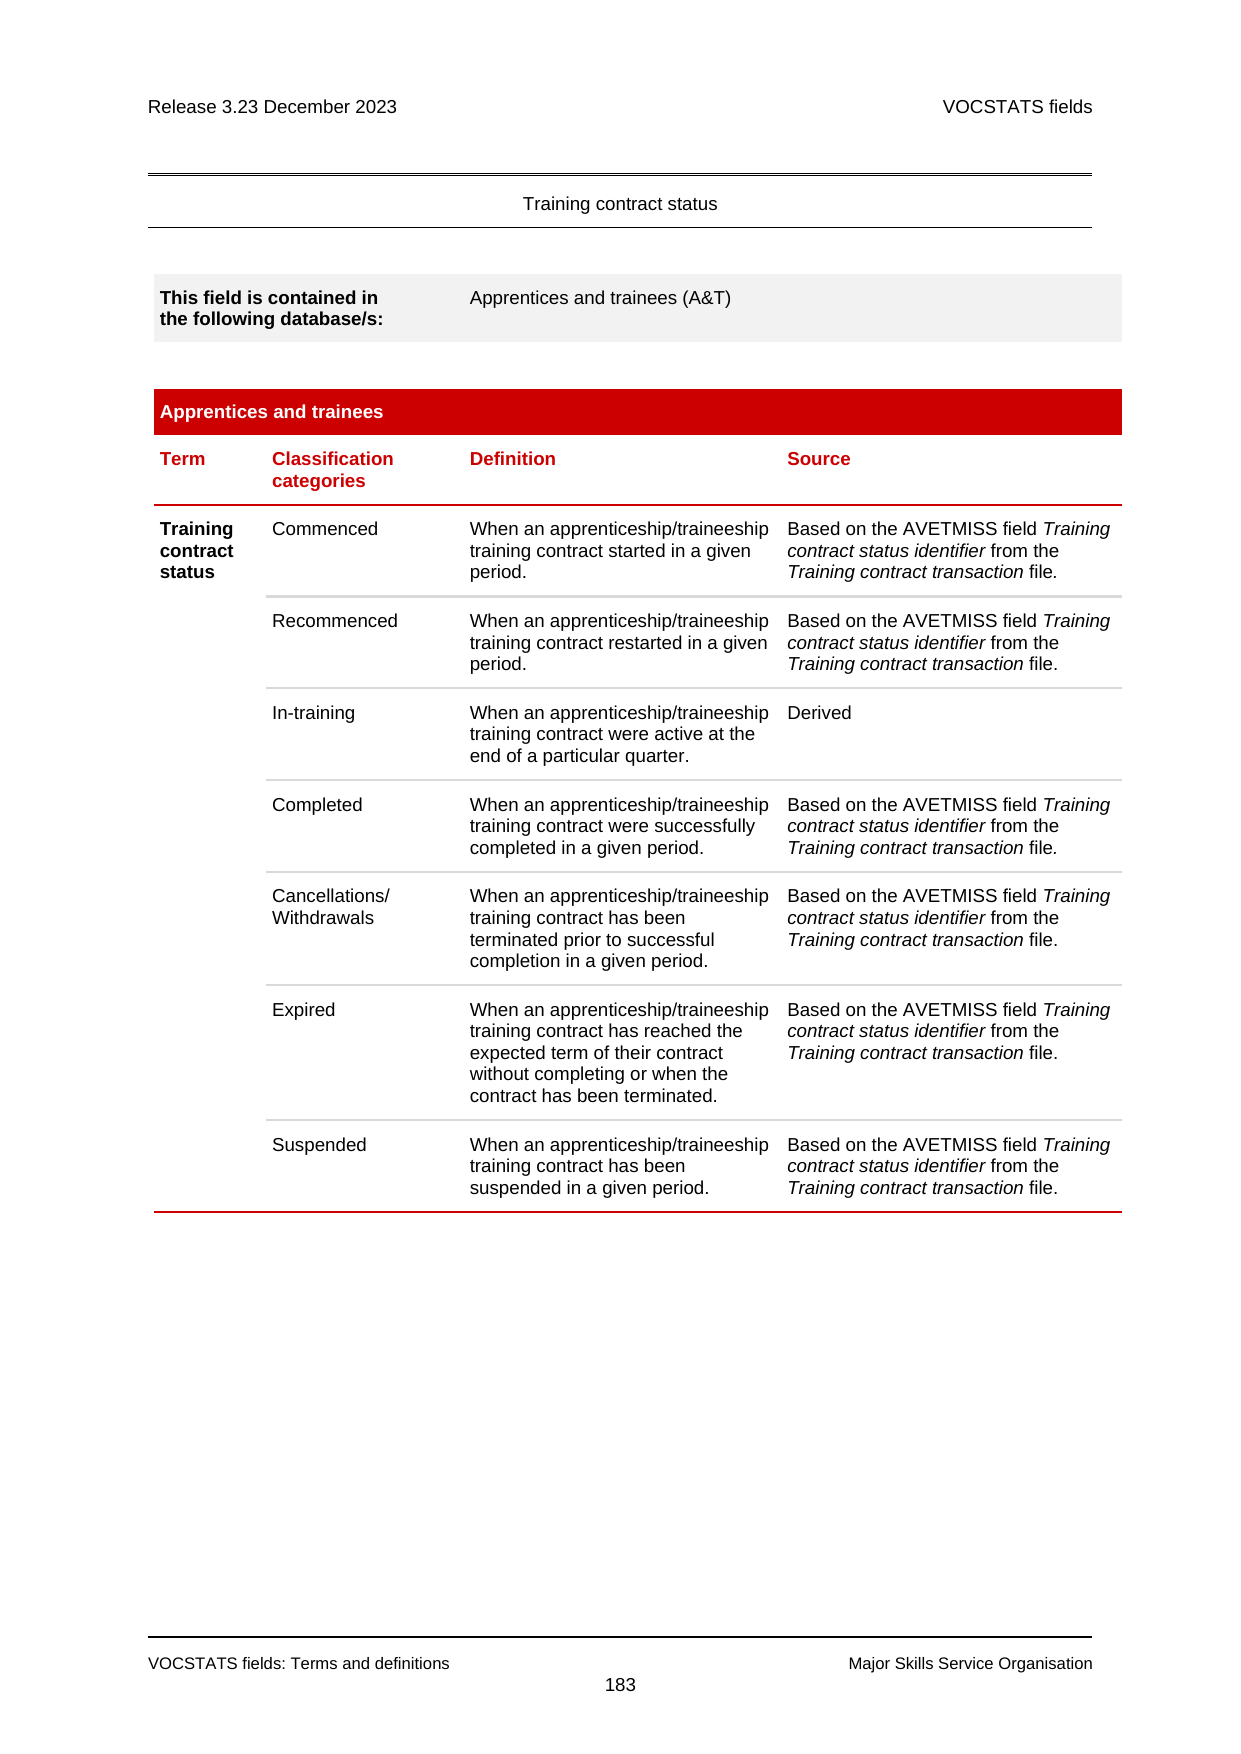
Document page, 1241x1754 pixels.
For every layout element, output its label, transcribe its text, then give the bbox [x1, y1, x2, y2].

subtitle Training contract status [148, 176, 1092, 227]
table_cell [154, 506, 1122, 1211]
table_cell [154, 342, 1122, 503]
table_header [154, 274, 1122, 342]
